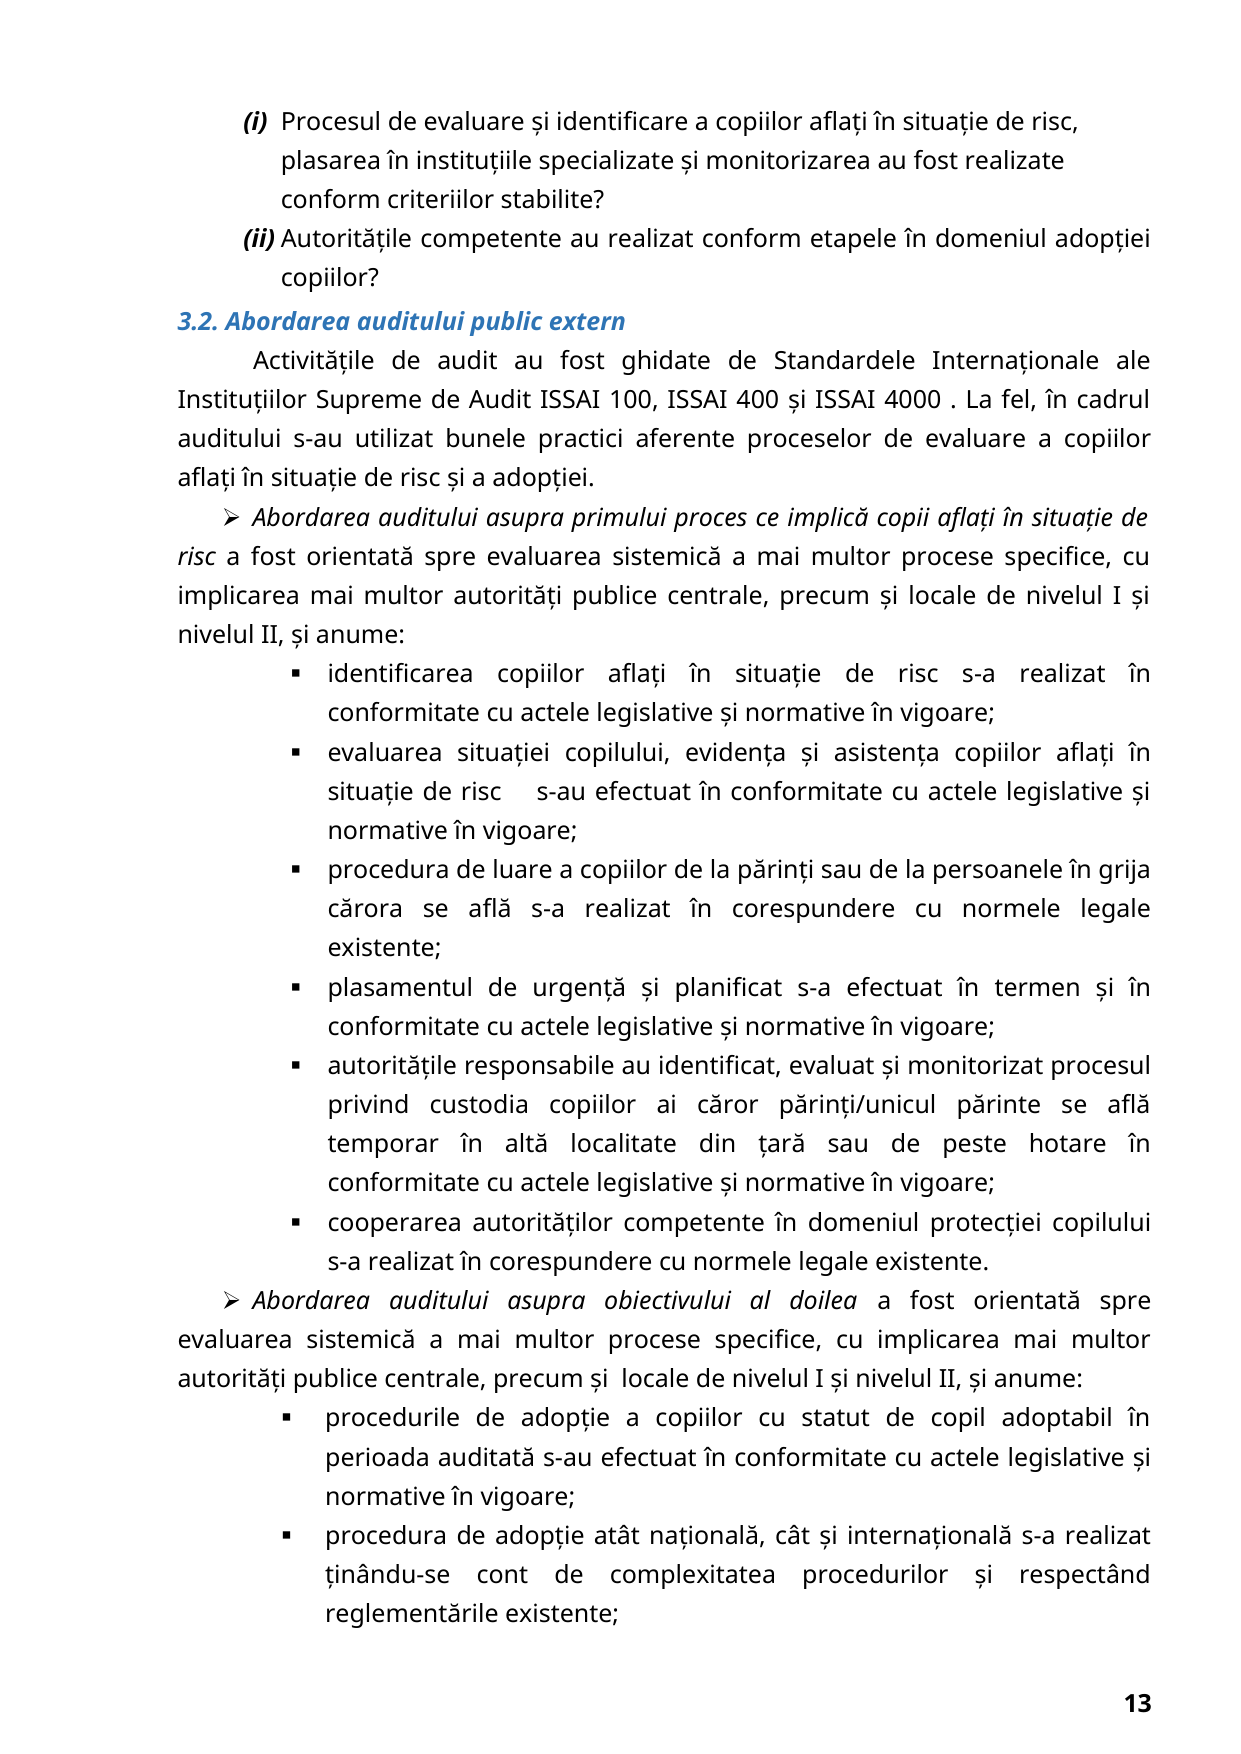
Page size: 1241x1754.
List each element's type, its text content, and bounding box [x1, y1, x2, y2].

list Procesul de evaluare și identificare a copiilor aflați în situație de risc, plasarea în instituțiile specializate și monitorizarea au fost realizate conform criteriilor stabilite? [243, 103, 1152, 216]
list Abordarea auditului asupra obiectivului al doilea a fost orientată spre evaluarea sistemică a mai multor procese specifice, cu implicarea mai multor autorități publice centrale, precum și locale de nivelul I și nivelul II, și anume: [177, 1283, 1152, 1395]
list Autoritățile competente au realizat conform etapele în domeniul adopției copiilor? [243, 221, 1152, 294]
list autoritățile responsabile au identificat, evaluat și monitorizat procesul privind custodia copiilor ai căror părinți/unicul părinte se află temporar în altă localitate din țară sau de peste hotare în conformitate cu actele legislative și normative în vigoare; [290, 1048, 1152, 1199]
text Activitățile de audit au fost ghidate de Standardele Internaționale ale Instituțiilor Supreme de Audit ISSAI 100, ISSAI 400 și ISSAI 4000 . La fel, în cadrul auditului s-au utilizat bunele practici aferente proceselor de evaluare a copiilor aflați în situație de risc și a adopției. [177, 343, 1152, 494]
list cooperarea autorităților competente în domeniul protecției copilului s-a realizat în corespundere cu normele legale existente. [290, 1204, 1152, 1277]
list Abordarea auditului asupra primului proces ce implică copii aflați în situație de risc a fost orientată spre evaluarea sistemică a mai multor procese specifice, cu implicarea mai multor autorități publice centrale, precum și locale de nivelul I și nivelul II, și anume: [177, 499, 1152, 651]
list identificarea copiilor aflați în situație de risc s-a realizat în conformitate cu actele legislative și normative în vigoare; [290, 656, 1152, 729]
list procedurile de adopție a copiilor cu statut de copil adoptabil în perioada auditată s-au efectuat în conformitate cu actele legislative și normative în vigoare; [281, 1400, 1152, 1512]
list procedura de luare a copiilor de la părinți sau de la persoanele în grija cărora se află s-a realizat în corespundere cu normele legale existente; [290, 852, 1152, 964]
subtitle 3.2. Abordarea auditului public extern [177, 303, 1152, 337]
list plasamentul de urgență și planificat s-a efectuat în termen și în conformitate cu actele legislative și normative în vigoare; [290, 969, 1152, 1042]
list procedura de adopție atât națională, cât și internațională s-a realizat ținându-se cont de complexitatea procedurilor și respectând reglementările existente; [281, 1518, 1152, 1630]
list evaluarea situației copilului, evidența și asistența copiilor aflați în situație de risc s-au efectuat în conformitate cu actele legislative și normative în vigoare; [290, 734, 1152, 847]
